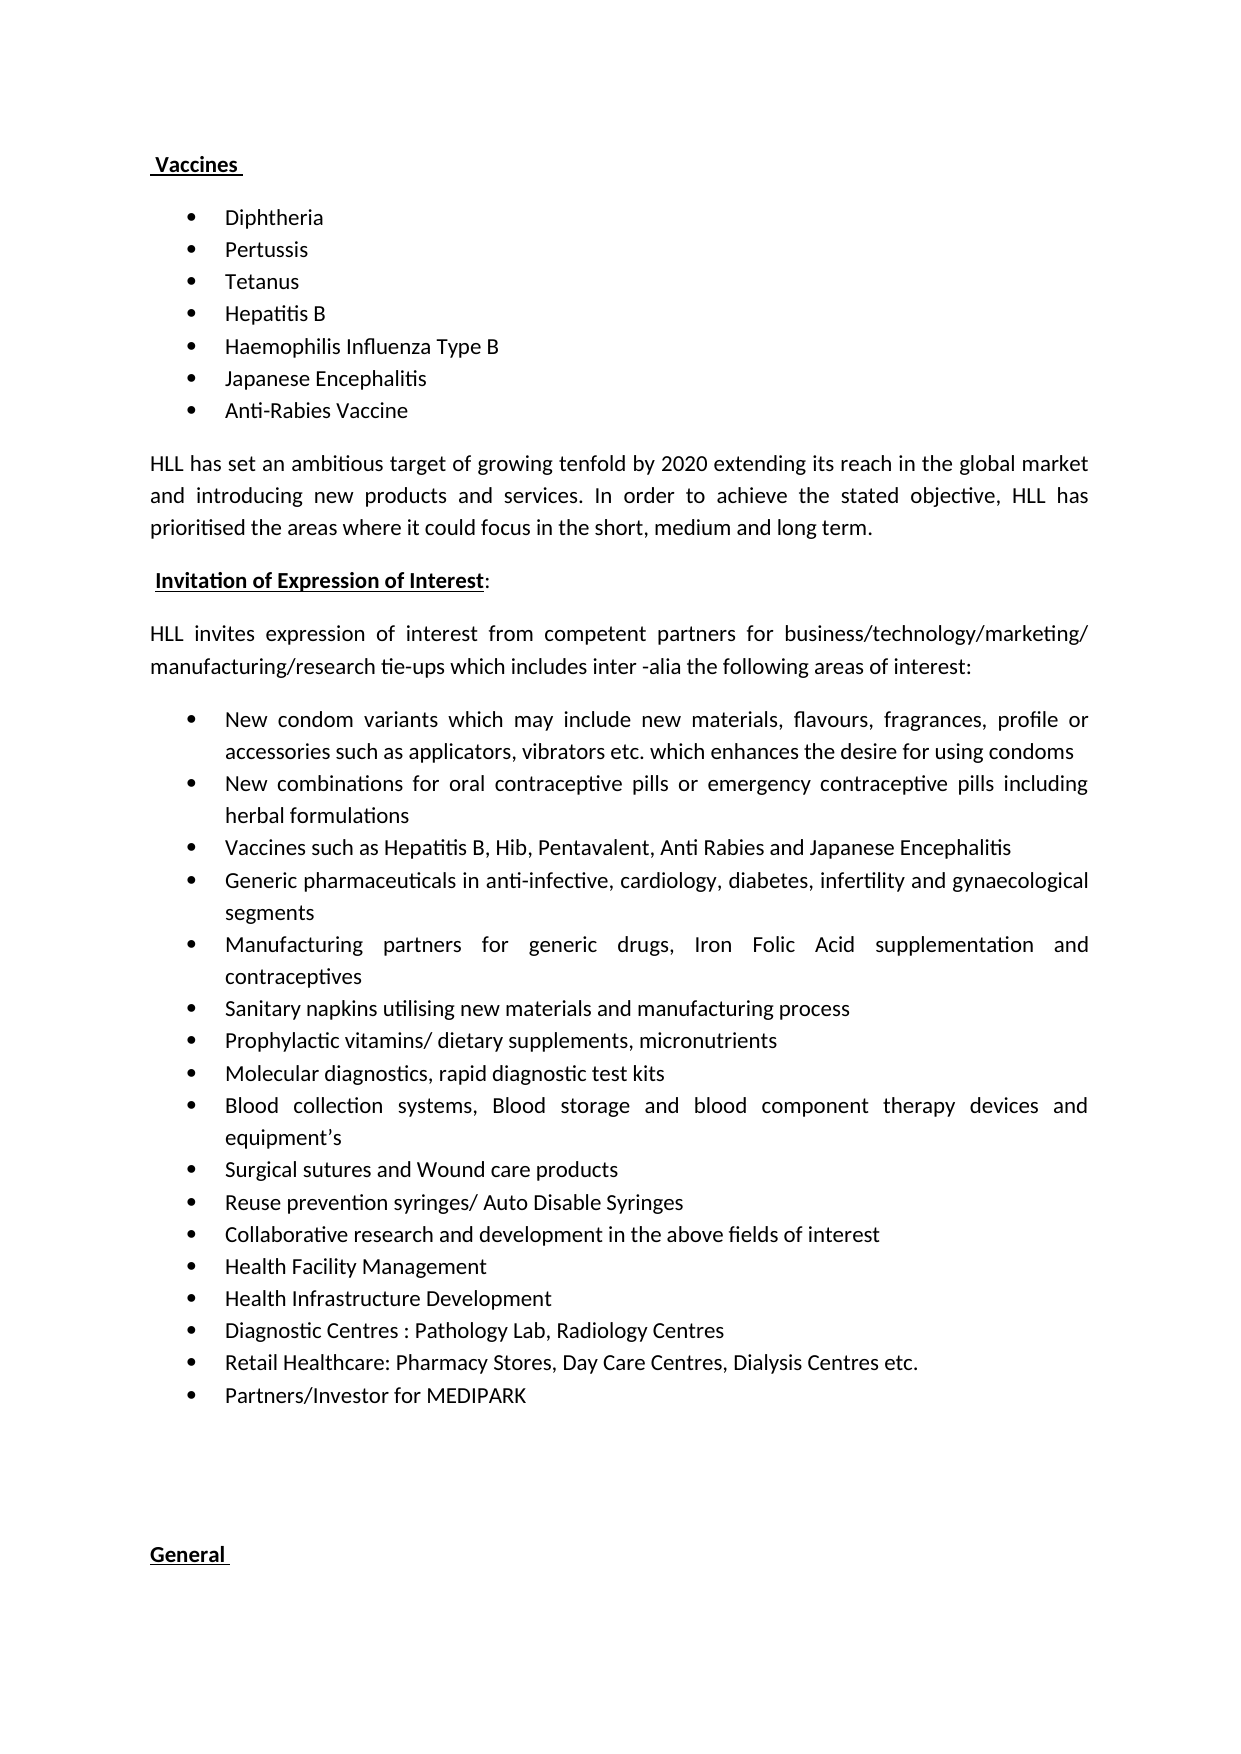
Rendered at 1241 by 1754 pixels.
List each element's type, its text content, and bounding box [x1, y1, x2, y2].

list Hepatitis B [187, 299, 1090, 328]
list Collaborative research and development in the above fields of interest [187, 1220, 1090, 1248]
list Generic pharmaceuticals in anti-infective, cardiology, diabetes, infertility and gynaecological segments [187, 866, 1090, 926]
text Invitation of Expression of Interest: [150, 567, 1090, 594]
list Retail Healthcare: Pharmacy Stores, Day Care Centres, Dialysis Centres etc. [187, 1348, 1090, 1377]
text Vaccines [150, 150, 1090, 178]
list Diagnostic Centres : Pathology Lab, Radiology Centres [187, 1316, 1090, 1344]
list Anti-Rabies Vaccine [187, 396, 1090, 424]
list New condom variants which may include new materials, flavours, fragrances, profile or accessories such as applicators, vibrators etc. which enhances the desire for using condoms [187, 705, 1090, 765]
list Reuse prevention syringes/ Auto Disable Syringes [187, 1188, 1090, 1216]
list Health Facility Management [187, 1252, 1090, 1280]
list Blood collection systems, Blood storage and blood component therapy devices and equipment’s [187, 1091, 1090, 1151]
list Partners/Investor for MEDIPARK [187, 1381, 1090, 1409]
list Tetanus [187, 267, 1090, 295]
list Manufacturing partners for generic drugs, Iron Folic Acid supplementation and contraceptives [187, 930, 1090, 990]
list Health Infrastructure Development [187, 1284, 1090, 1312]
text General [150, 1540, 1090, 1568]
list Molecular diagnostics, rapid diagnostic test kits [187, 1059, 1090, 1087]
list Vaccines such as Hepatitis B, Hib, Pentavalent, Anti Rabies and Japanese Encephalitis [187, 833, 1090, 862]
list Diphtheria [187, 203, 1090, 231]
text HLL invites expression of interest from competent partners for business/technology/marketing/ manufacturing/research tie-ups which includes inter -alia the following areas of interest: [150, 619, 1090, 680]
list Haemophilis Influenza Type B [187, 332, 1090, 360]
text HLL has set an ambitious target of growing tenfold by 2020 extending its reach in the global market and introducing new products and services. In order to achieve the stated objective, HLL has prioritised the areas where it could focus in the short, medium and long term. [150, 449, 1090, 542]
list Surgical sutures and Wound care products [187, 1155, 1090, 1183]
list Japanese Encephalitis [187, 364, 1090, 392]
list Sanitary napkins utilising new materials and manufacturing process [187, 994, 1090, 1022]
list Pertussis [187, 235, 1090, 263]
list Prophylactic vitamins/ dietary supplements, micronutrients [187, 1027, 1090, 1055]
list New combinations for oral contraceptive pills or emergency contraceptive pills including herbal formulations [187, 769, 1090, 829]
